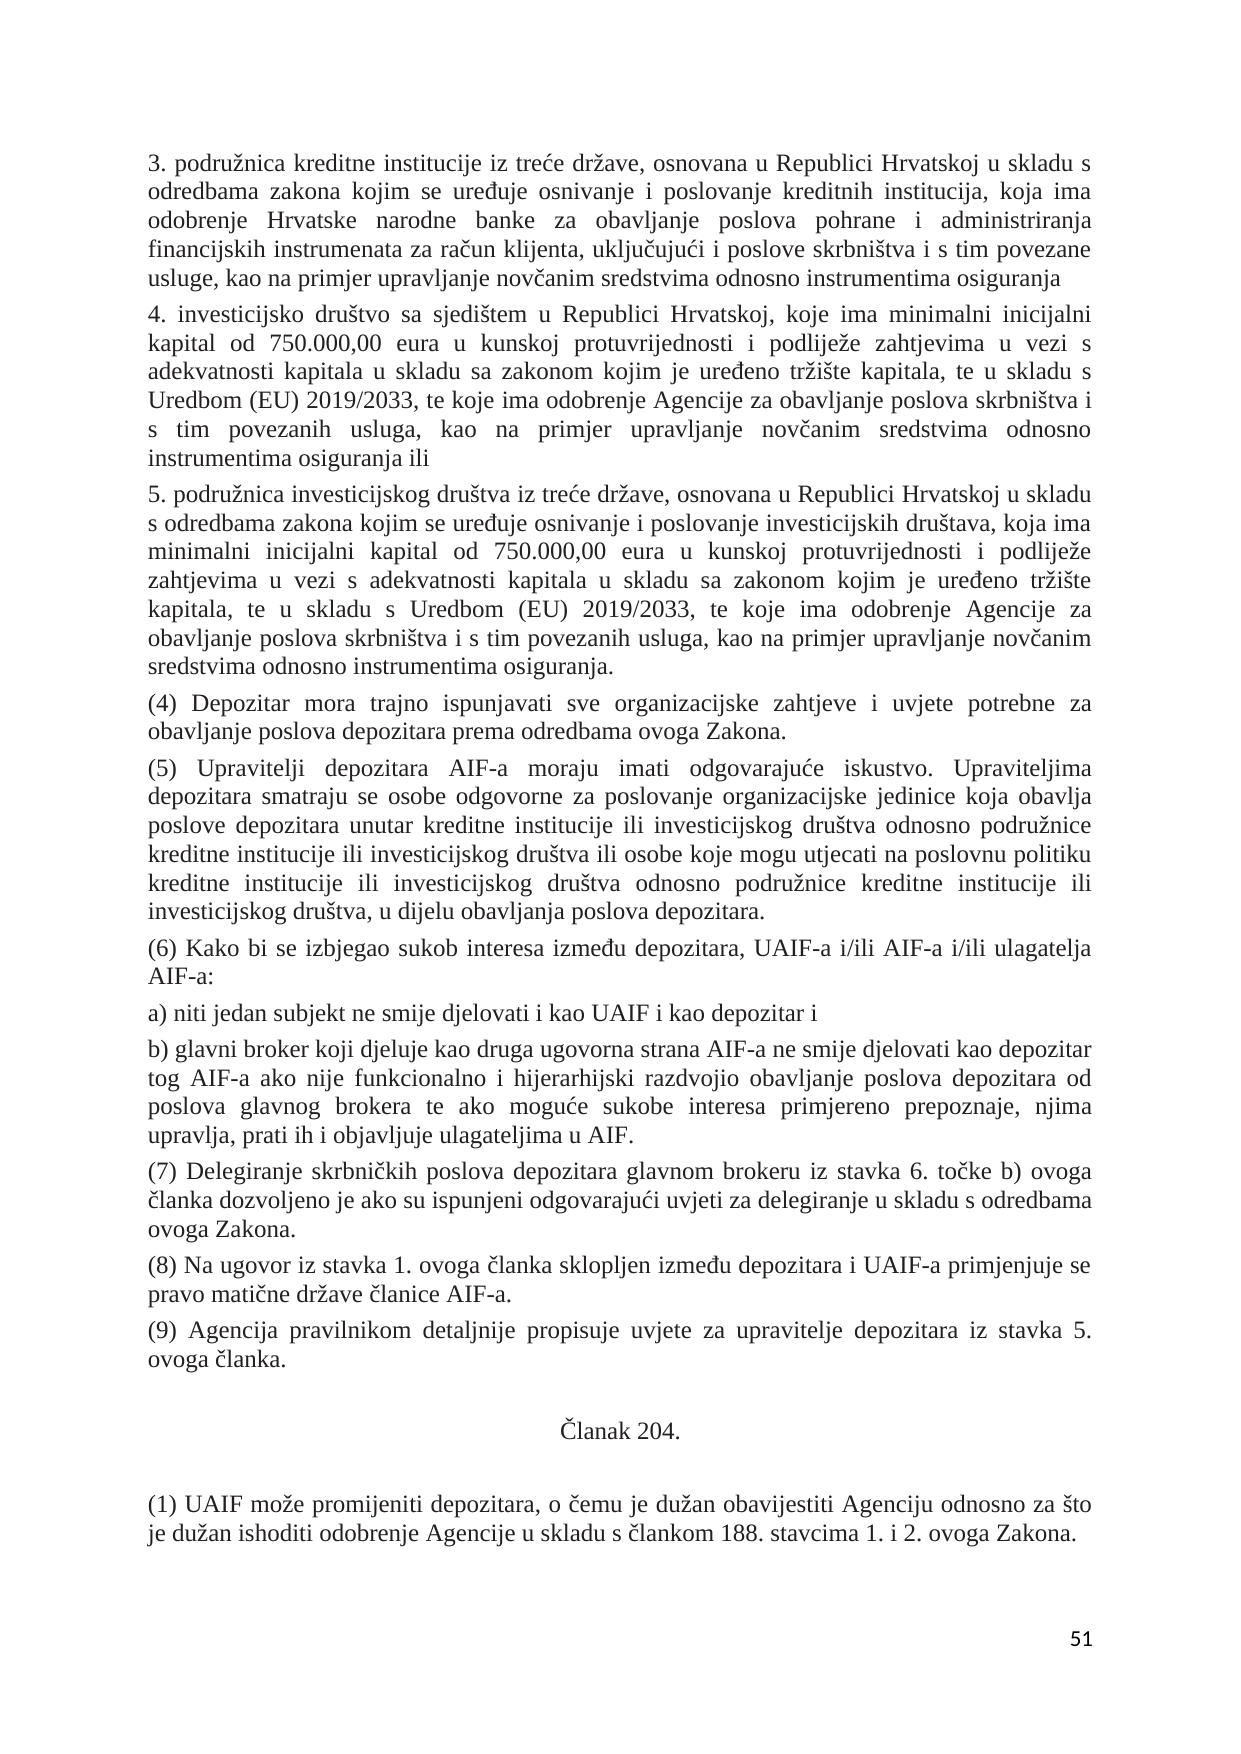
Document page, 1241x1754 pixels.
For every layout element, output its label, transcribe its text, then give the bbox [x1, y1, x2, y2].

text 5. podružnica investicijskog društva iz treće države, osnovana u Republici Hrvatskoj u skladu s odredbama zakona kojim se uređuje osnivanje i poslovanje investicijskih društava, koja ima minimalni inicijalni kapital od 750.000,00 eura u kunskoj protuvrijednosti i podliježe zahtjevima u vezi s adekvatnosti kapitala u skladu sa zakonom kojim je uređeno tržište kapitala, te u skladu s Uredbom (EU) 2019/2033, te koje ima odobrenje Agencije za obavljanje poslova skrbništva i s tim povezanih usluga, kao na primjer upravljanje novčanim sredstvima odnosno instrumentima osiguranja. [148, 479, 1093, 680]
text (4) Depozitar mora trajno ispunjavati sve organizacijske zahtjeve i uvjete potrebne za obavljanje poslova depozitara prema odredbama ovoga Zakona. [148, 688, 1093, 745]
text 4. investicijsko društvo sa sjedištem u Republici Hrvatskoj, koje ima minimalni inicijalni kapital od 750.000,00 eura u kunskoj protuvrijednosti i podliježe zahtjevima u vezi s adekvatnosti kapitala u skladu sa zakonom kojim je uređeno tržište kapitala, te u skladu s Uredbom (EU) 2019/2033, te koje ima odobrenje Agencije za obavljanje poslova skrbništva i s tim povezanih usluga, kao na primjer upravljanje novčanim sredstvima odnosno instrumentima osiguranja ili [148, 299, 1093, 471]
text 3. podružnica kreditne institucije iz treće države, osnovana u Republici Hrvatskoj u skladu s odredbama zakona kojim se uređuje osnivanje i poslovanje kreditnih institucija, koja ima odobrenje Hrvatske narodne banke za obavljanje poslova pohrane i administriranja financijskih instrumenata za račun klijenta, uključujući i poslove skrbništva i s tim povezane usluge, kao na primjer upravljanje novčanim sredstvima odnosno instrumentima osiguranja [148, 148, 1093, 291]
text (6) Kako bi se izbjegao sukob interesa između depozitara, UAIF-a i/ili AIF-a i/ili ulagatelja AIF-a: [148, 933, 1093, 990]
text b) glavni broker koji djeluje kao druga ugovorna strana AIF-a ne smije djelovati kao depozitar tog AIF-a ako nije funkcionalno i hijerarhijski razdvojio obavljanje poslova depozitara od poslova glavnog brokera te ako moguće sukobe interesa primjereno prepoznaje, njima upravlja, prati ih i objavljuje ulagateljima u AIF. [148, 1034, 1093, 1149]
text Članak 204. [148, 1416, 1093, 1445]
text (7) Delegiranje skrbničkih poslova depozitara glavnom brokeru iz stavka 6. točke b) ovoga članka dozvoljeno je ako su ispunjeni odgovarajući uvjeti za delegiranje u skladu s odredbama ovoga Zakona. [148, 1156, 1093, 1243]
text (9) Agencija pravilnikom detaljnije propisuje uvjete za upravitelje depozitara iz stavka 5. ovoga članka. [148, 1315, 1093, 1373]
text (5) Upravitelji depozitara AIF-a moraju imati odgovarajuće iskustvo. Upraviteljima depozitara smatraju se osobe odgovorne za poslovanje organizacijske jedinice koja obavlja poslove depozitara unutar kreditne institucije ili investicijskog društva odnosno podružnice kreditne institucije ili investicijskog društva ili osobe koje mogu utjecati na poslovnu politiku kreditne institucije ili investicijskog društva odnosno podružnice kreditne institucije ili investicijskog društva, u dijelu obavljanja poslova depozitara. [148, 753, 1093, 925]
text a) niti jedan subjekt ne smije djelovati i kao UAIF i kao depozitar i [148, 998, 1093, 1026]
text (1) UAIF može promijeniti depozitara, o čemu je dužan obavijestiti Agenciju odnosno za što je dužan ishoditi odobrenje Agencije u skladu s člankom 188. stavcima 1. i 2. ovoga Zakona. [148, 1489, 1093, 1546]
text (8) Na ugovor iz stavka 1. ovoga članka sklopljen između depozitara i UAIF-a primjenjuje se pravo matične države članice AIF-a. [148, 1250, 1093, 1308]
